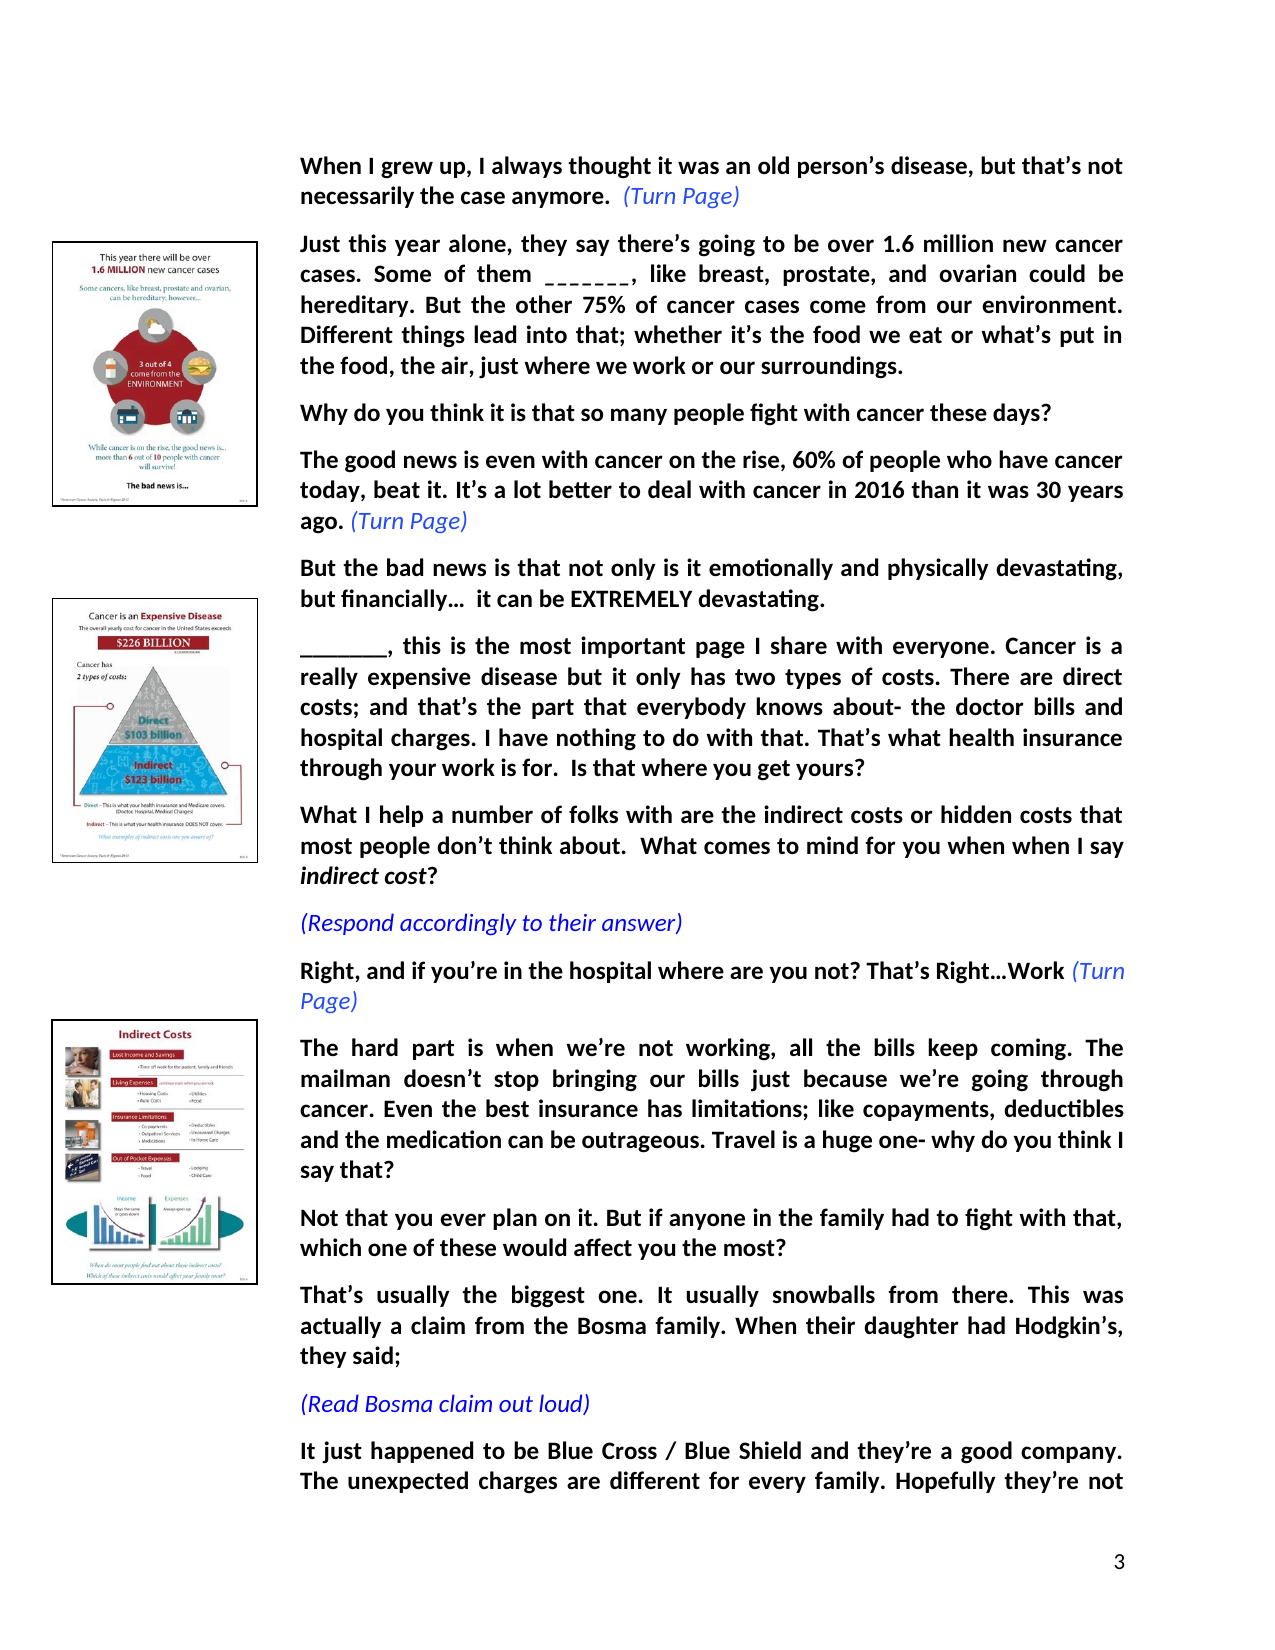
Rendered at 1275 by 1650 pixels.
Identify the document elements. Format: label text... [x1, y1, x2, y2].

text What I help a number of folks with are the indirect costs or hidden costs that most people don’t think about. What comes to mind for you when when I say indirect cost? [300, 799, 1125, 891]
text The good news is even with cancer on the rise, 60% of people who have cancer today, beat it. It’s a lot better to deal with cancer in 2016 than it was 30 years ago. (Turn Page) [300, 444, 1125, 536]
text Just this year alone, they say there’s going to be over 1.6 million new cancer cases. Some of them _______, like breast, prostate, and ovarian could be hereditary. But the other 75% of cancer cases come from our environment. Different things lead into that; whether it’s the food we eat or what’s put in the food, the air, just where we work or our surroundings. [300, 228, 1125, 380]
text Right, and if you’re in the hospital where are you not? That’s Right…Work (Turn Page) [300, 955, 1125, 1016]
picture [53, 1021, 256, 1283]
picture [53, 243, 256, 505]
text _______, this is the most important page I share with everyone. Cancer is a really expensive disease but it only has two types of costs. There are direct costs; and that’s the part that everybody knows about- the doctor bills and hospital charges. I have nothing to do with that. That’s what health insurance through your work is for. Is that where you get yours? [300, 630, 1125, 783]
text (Respond accordingly to their answer) [300, 908, 1125, 938]
text Why do you think it is that so many people fight with cancer these days? [300, 397, 1125, 427]
text The hard part is when we’re not working, all the bills keep coming. The mailman doesn’t stop bringing our bills just because we’re going through cancer. Even the best insurance has limitations; like copayments, deductibles and the medication can be outrageous. Travel is a huge one- why do you think I say that? [300, 1032, 1125, 1185]
text That’s usually the biggest one. It usually snowballs from there. This was actually a claim from the Bosma family. When their daughter had Hodgkin’s, they said; [300, 1279, 1125, 1371]
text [300, 1435, 1125, 1496]
text When I grew up, I always thought it was an old person’s disease, but that’s not necessarily the case anymore. (Turn Page) [300, 150, 1125, 211]
text Not that you ever plan on it. But if anyone in the family had to fight with that, which one of these would affect you the most? [300, 1202, 1125, 1263]
text (Read Bosma claim out loud) [300, 1388, 1125, 1418]
picture [53, 599, 257, 862]
text But the bad news is that not only is it emotionally and physically devastating, but financially… it can be EXTREMELY devastating. [300, 552, 1125, 613]
